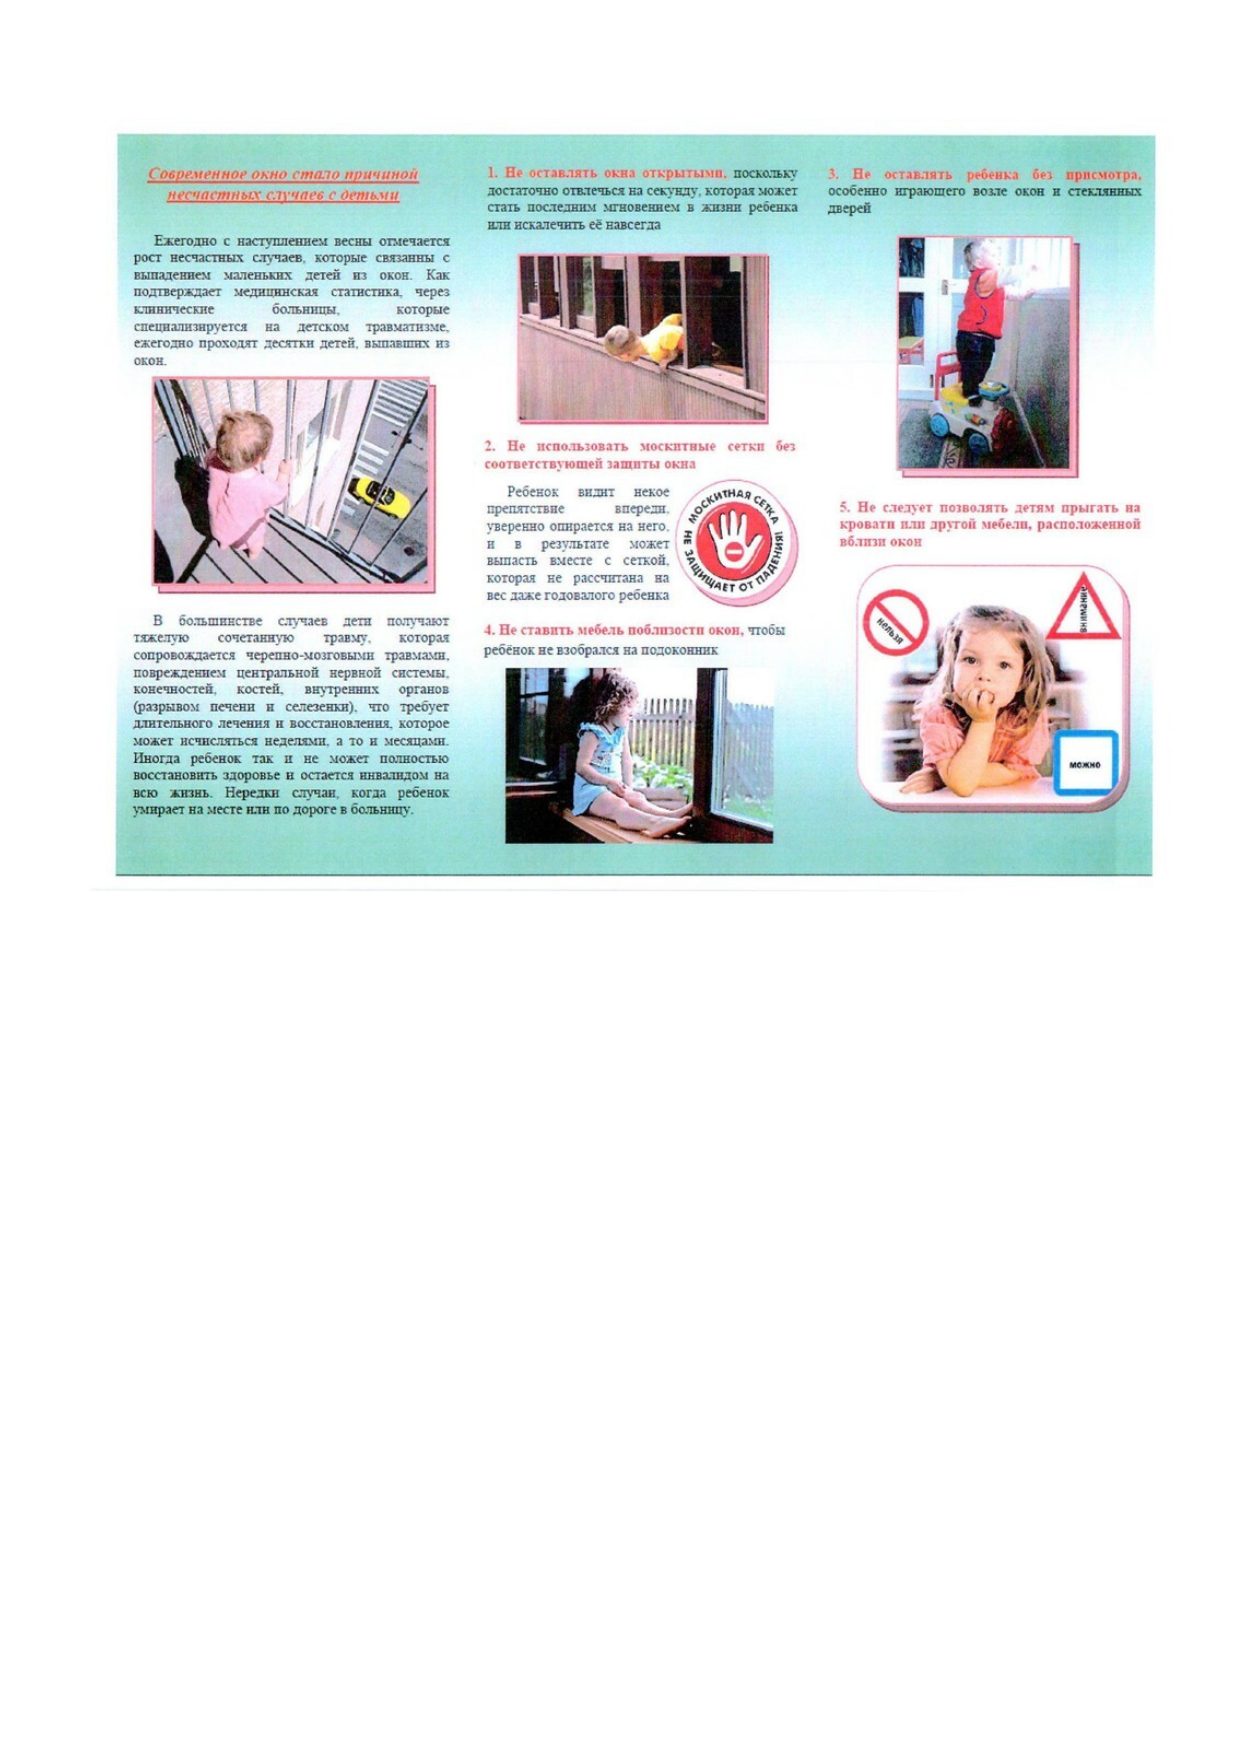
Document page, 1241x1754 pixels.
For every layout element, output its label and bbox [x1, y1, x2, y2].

picture [88, 118, 1181, 892]
